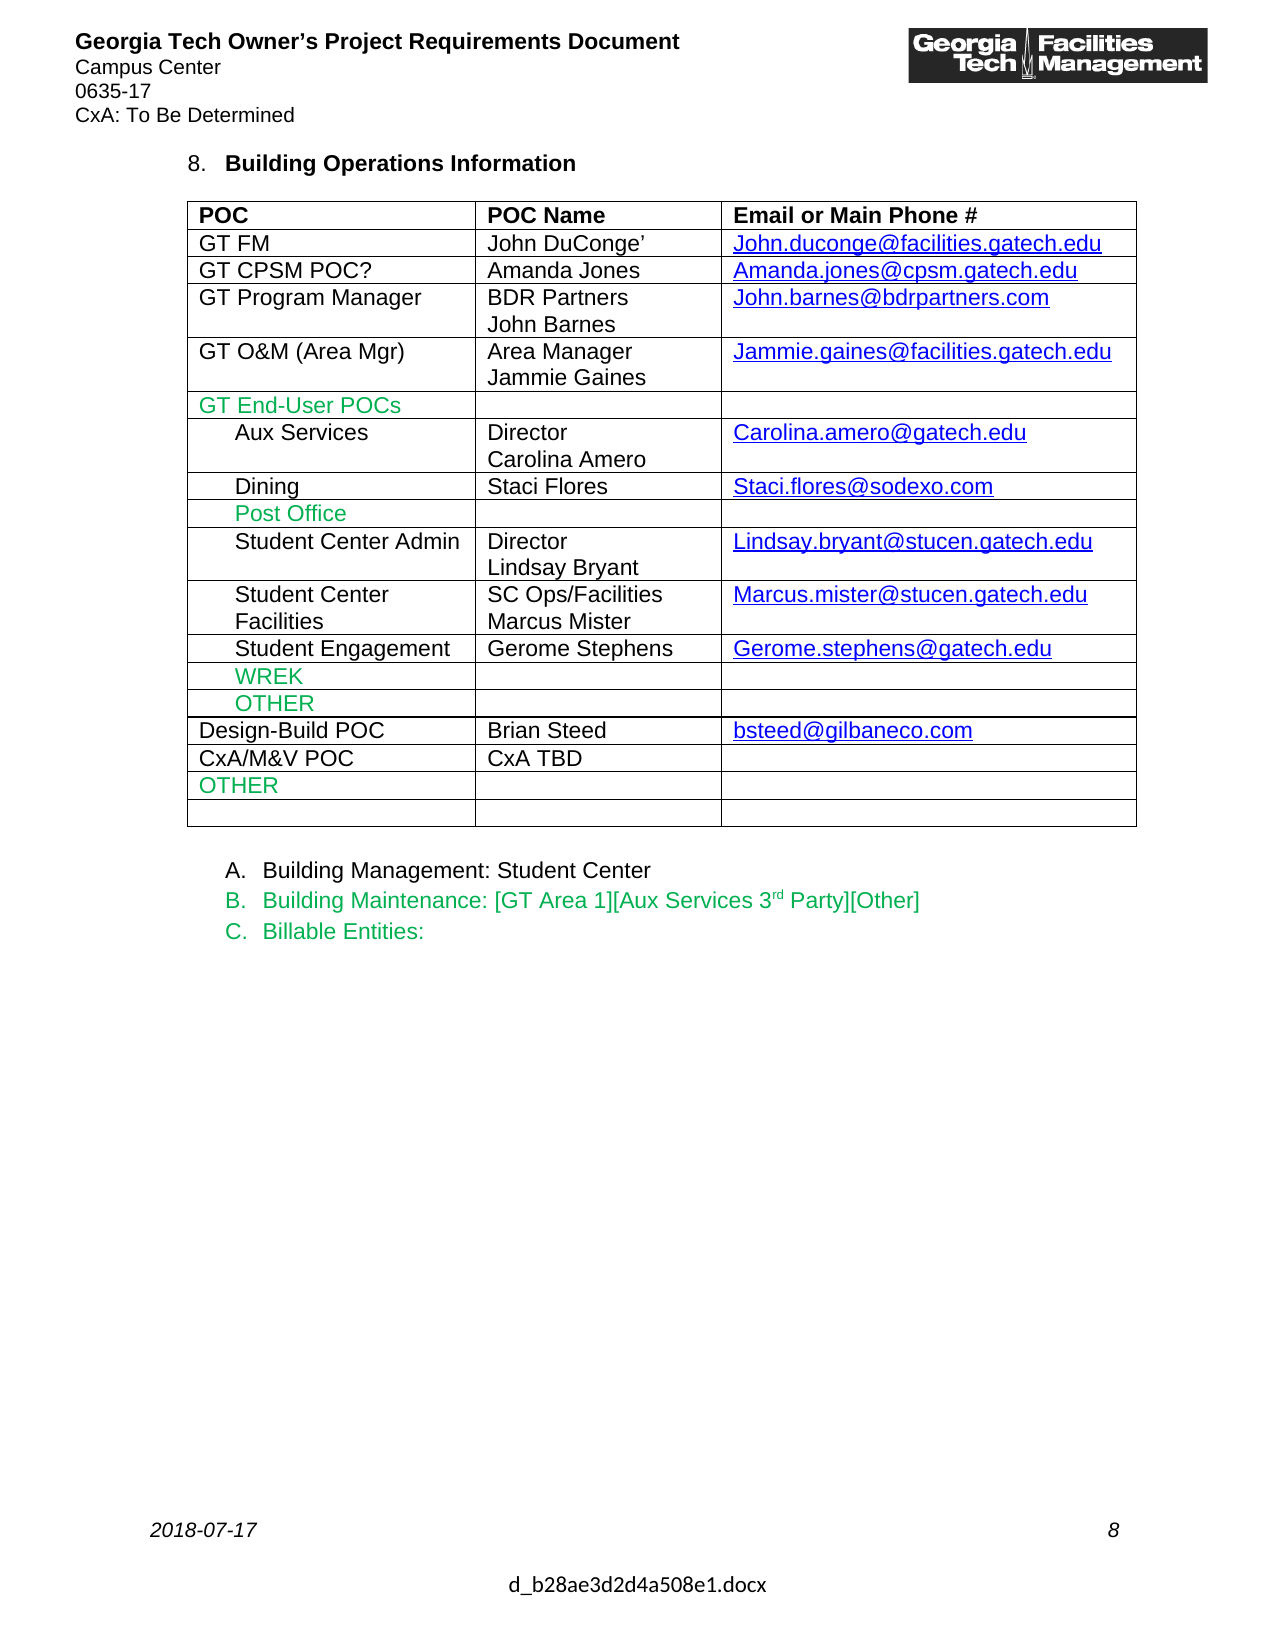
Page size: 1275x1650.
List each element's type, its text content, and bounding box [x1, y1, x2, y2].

table_cell [188, 800, 475, 826]
table_cell [476, 392, 721, 418]
table_cell Amanda Jones [476, 257, 721, 283]
table_cell Area Manager Jammie Gaines [476, 338, 721, 391]
table_cell Gerome Stephens [476, 635, 721, 662]
table_cell [476, 500, 721, 527]
table_cell [476, 690, 721, 716]
table_cell Amanda.jones@cpsm.gatech.edu [722, 257, 1136, 283]
table_cell bsteed@gilbaneco.com [722, 718, 1136, 744]
table_cell Post Office [188, 500, 475, 527]
table_cell [722, 745, 1136, 771]
table_cell GT End-User POCs [188, 392, 475, 418]
table_cell [476, 800, 721, 826]
table_cell SC Ops/Facilities Marcus Mister [476, 581, 721, 634]
table_cell [722, 500, 1136, 527]
table_cell Director Carolina Amero [476, 419, 721, 472]
table_cell WREK [188, 663, 475, 689]
table_cell Staci.flores@sodexo.com [722, 473, 1136, 499]
table_header Email or Main Phone # [722, 202, 1136, 228]
table_cell [722, 772, 1136, 798]
table_cell Dining [188, 473, 475, 499]
table_cell [722, 800, 1136, 826]
table_cell John.barnes@bdrpartners.com [722, 284, 1136, 337]
list Building Maintenance: [GT Area 1][Aux Services 3rd Party][Other] [225, 887, 1125, 914]
table_cell John.duconge@facilities.gatech.edu [722, 230, 1136, 256]
table_cell Staci Flores [476, 473, 721, 499]
table_cell Jammie.gaines@facilities.gatech.edu [722, 338, 1136, 391]
table_cell [722, 663, 1136, 689]
table_cell OTHER [188, 772, 475, 798]
list Billable Entities: [225, 918, 1125, 944]
table_cell [476, 772, 721, 798]
list Building Management: Student Center [225, 857, 1125, 883]
table_cell Director Lindsay Bryant [476, 528, 721, 580]
table_cell Student Center Facilities [188, 581, 475, 634]
table_cell John DuConge’ [476, 230, 721, 256]
table_cell Carolina.amero@gatech.edu [722, 419, 1136, 472]
table_header POC [188, 202, 475, 228]
table_cell Design-Build POC [188, 718, 475, 744]
table_cell GT Program Manager [188, 284, 475, 337]
table_cell GT FM [188, 230, 475, 256]
table_cell CxA TBD [476, 745, 721, 771]
table_cell Student Engagement [188, 635, 475, 662]
table_cell GT O&M (Area Mgr) [188, 338, 475, 391]
table_cell [722, 392, 1136, 418]
picture [908, 28, 1208, 83]
table_cell [722, 690, 1136, 716]
table_cell Aux Services [188, 419, 475, 472]
table_cell OTHER [188, 690, 475, 716]
table_header POC Name [476, 202, 721, 228]
table_cell CxA/M&V POC [188, 745, 475, 771]
table_cell [476, 663, 721, 689]
table_cell Lindsay.bryant@stucen.gatech.edu [722, 528, 1136, 580]
table_cell Student Center Admin [188, 528, 475, 580]
table_cell BDR Partners John Barnes [476, 284, 721, 337]
table_cell GT CPSM POC? [188, 257, 475, 283]
subtitle Building Operations Information [187, 150, 1125, 176]
table_cell Gerome.stephens@gatech.edu [722, 635, 1136, 662]
table_cell Marcus.mister@stucen.gatech.edu [722, 581, 1136, 634]
table_cell Brian Steed [476, 718, 721, 744]
